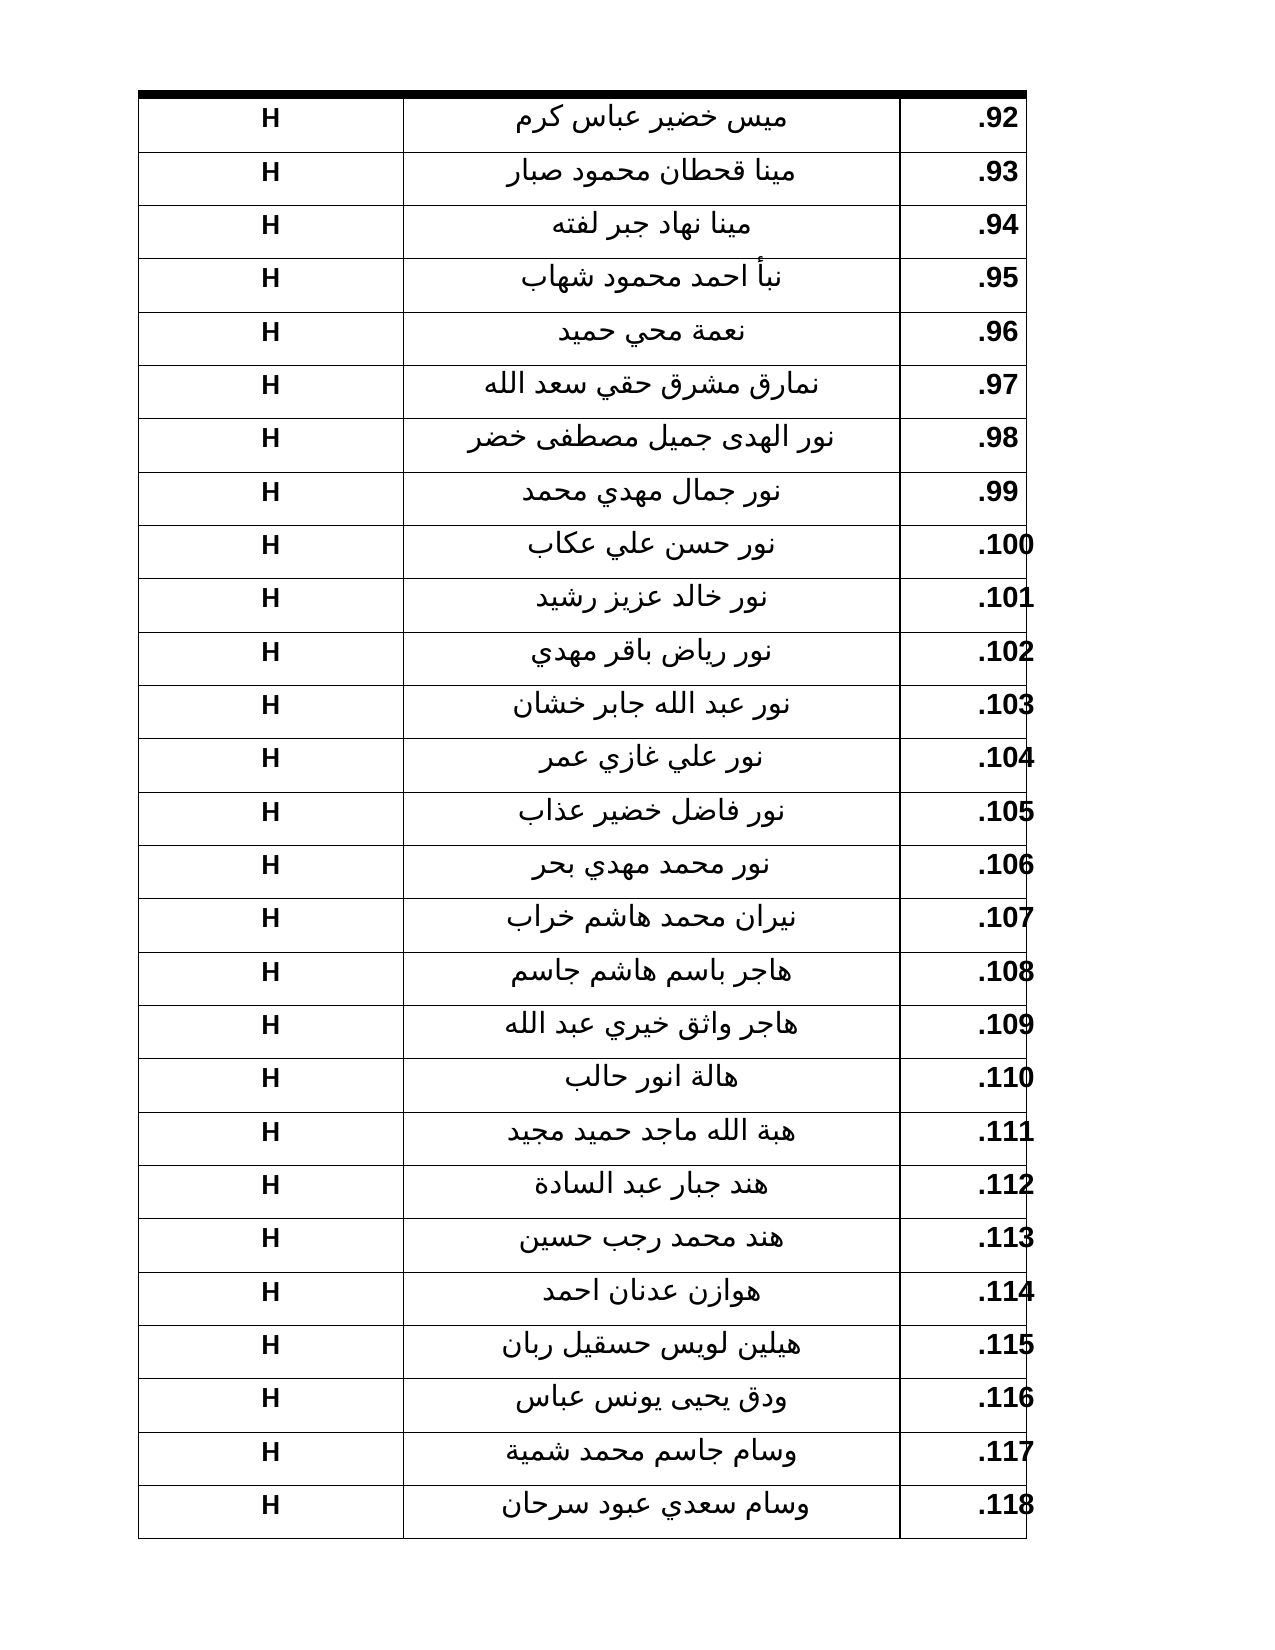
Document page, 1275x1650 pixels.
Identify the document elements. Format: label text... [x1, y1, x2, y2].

table_cell H [139, 99, 403, 152]
table_cell H [139, 1433, 403, 1485]
table_cell هاجر واثق خيري عبد الله [404, 1006, 899, 1058]
table_cell [901, 473, 1026, 525]
table_cell [901, 1433, 1026, 1485]
table_cell هبة الله ماجد حميد مجيد [404, 1113, 899, 1165]
table_cell H [139, 526, 403, 578]
table_cell [901, 739, 1026, 792]
table_cell هوازن عدنان احمد [404, 1273, 899, 1325]
table_cell ودق يحيى يونس عباس [404, 1379, 899, 1432]
table_cell [901, 1273, 1026, 1325]
table_cell H [139, 313, 403, 365]
table_cell نور خالد عزيز رشيد [404, 579, 899, 632]
table_cell [901, 99, 1026, 152]
table_cell نور علي غازي عمر [404, 739, 899, 792]
table_cell H [139, 1326, 403, 1378]
table_cell H [139, 1113, 403, 1165]
table_cell هالة انور حالب [404, 1059, 899, 1112]
table_cell H [139, 473, 403, 525]
table_cell [901, 1059, 1026, 1112]
table_cell [901, 846, 1026, 898]
table_cell نبأ احمد محمود شهاب [404, 259, 899, 312]
table_cell [901, 899, 1026, 952]
table_cell [901, 633, 1026, 685]
table_cell H [139, 1486, 403, 1538]
table_cell [901, 366, 1026, 418]
table_cell H [139, 793, 403, 845]
table_cell [901, 153, 1026, 205]
table_cell [901, 1219, 1026, 1272]
table_cell H [139, 579, 403, 632]
table_cell وسام سعدي عبود سرحان [404, 1486, 899, 1538]
table_cell [901, 526, 1026, 578]
table_cell H [139, 419, 403, 472]
table_cell نور عبد الله جابر خشان [404, 686, 899, 738]
table_cell H [139, 206, 403, 258]
table_cell ميس خضير عباس كرم [404, 99, 899, 152]
table_cell [901, 313, 1026, 365]
table_cell H [139, 686, 403, 738]
table_cell [901, 206, 1026, 258]
table_cell H [139, 1219, 403, 1272]
table_cell H [139, 366, 403, 418]
table_cell [901, 579, 1026, 632]
table_cell نور جمال مهدي محمد [404, 473, 899, 525]
table_cell نور محمد مهدي بحر [404, 846, 899, 898]
table_cell مينا قحطان محمود صبار [404, 153, 899, 205]
table_cell H [139, 953, 403, 1005]
table_cell [901, 1379, 1026, 1432]
table_cell هند محمد رجب حسين [404, 1219, 899, 1272]
table_cell نور الهدى جميل مصطفى خضر [404, 419, 899, 472]
table_cell H [139, 739, 403, 792]
table_cell [901, 1326, 1026, 1378]
table_cell هند جبار عبد السادة [404, 1166, 899, 1218]
table_cell [901, 686, 1026, 738]
table_cell نور فاضل خضير عذاب [404, 793, 899, 845]
table_cell نمارق مشرق حقي سعد الله [404, 366, 899, 418]
table_cell [901, 1166, 1026, 1218]
table_cell [901, 793, 1026, 845]
table_cell H [139, 259, 403, 312]
table_cell هيلين لويس حسقيل ربان [404, 1326, 899, 1378]
table_cell H [139, 1166, 403, 1218]
table_cell H [139, 1006, 403, 1058]
table_cell [901, 419, 1026, 472]
table_cell H [139, 1273, 403, 1325]
table_cell وسام جاسم محمد شمية [404, 1433, 899, 1485]
table_cell H [139, 1379, 403, 1432]
table_cell [901, 259, 1026, 312]
table_cell نيران محمد هاشم خراب [404, 899, 899, 952]
table_cell مينا نهاد جبر لفته [404, 206, 899, 258]
table_cell H [139, 153, 403, 205]
table_cell هاجر باسم هاشم جاسم [404, 953, 899, 1005]
table_cell H [139, 633, 403, 685]
table_cell نعمة محي حميد [404, 313, 899, 365]
table_cell H [139, 1059, 403, 1112]
table_cell نور رياض باقر مهدي [404, 633, 899, 685]
table_cell [901, 1486, 1026, 1538]
table_cell H [139, 899, 403, 952]
table_cell نور حسن علي عكاب [404, 526, 899, 578]
table_cell H [139, 846, 403, 898]
table_cell [901, 1006, 1026, 1058]
table_cell [901, 953, 1026, 1005]
table_cell [901, 1113, 1026, 1165]
